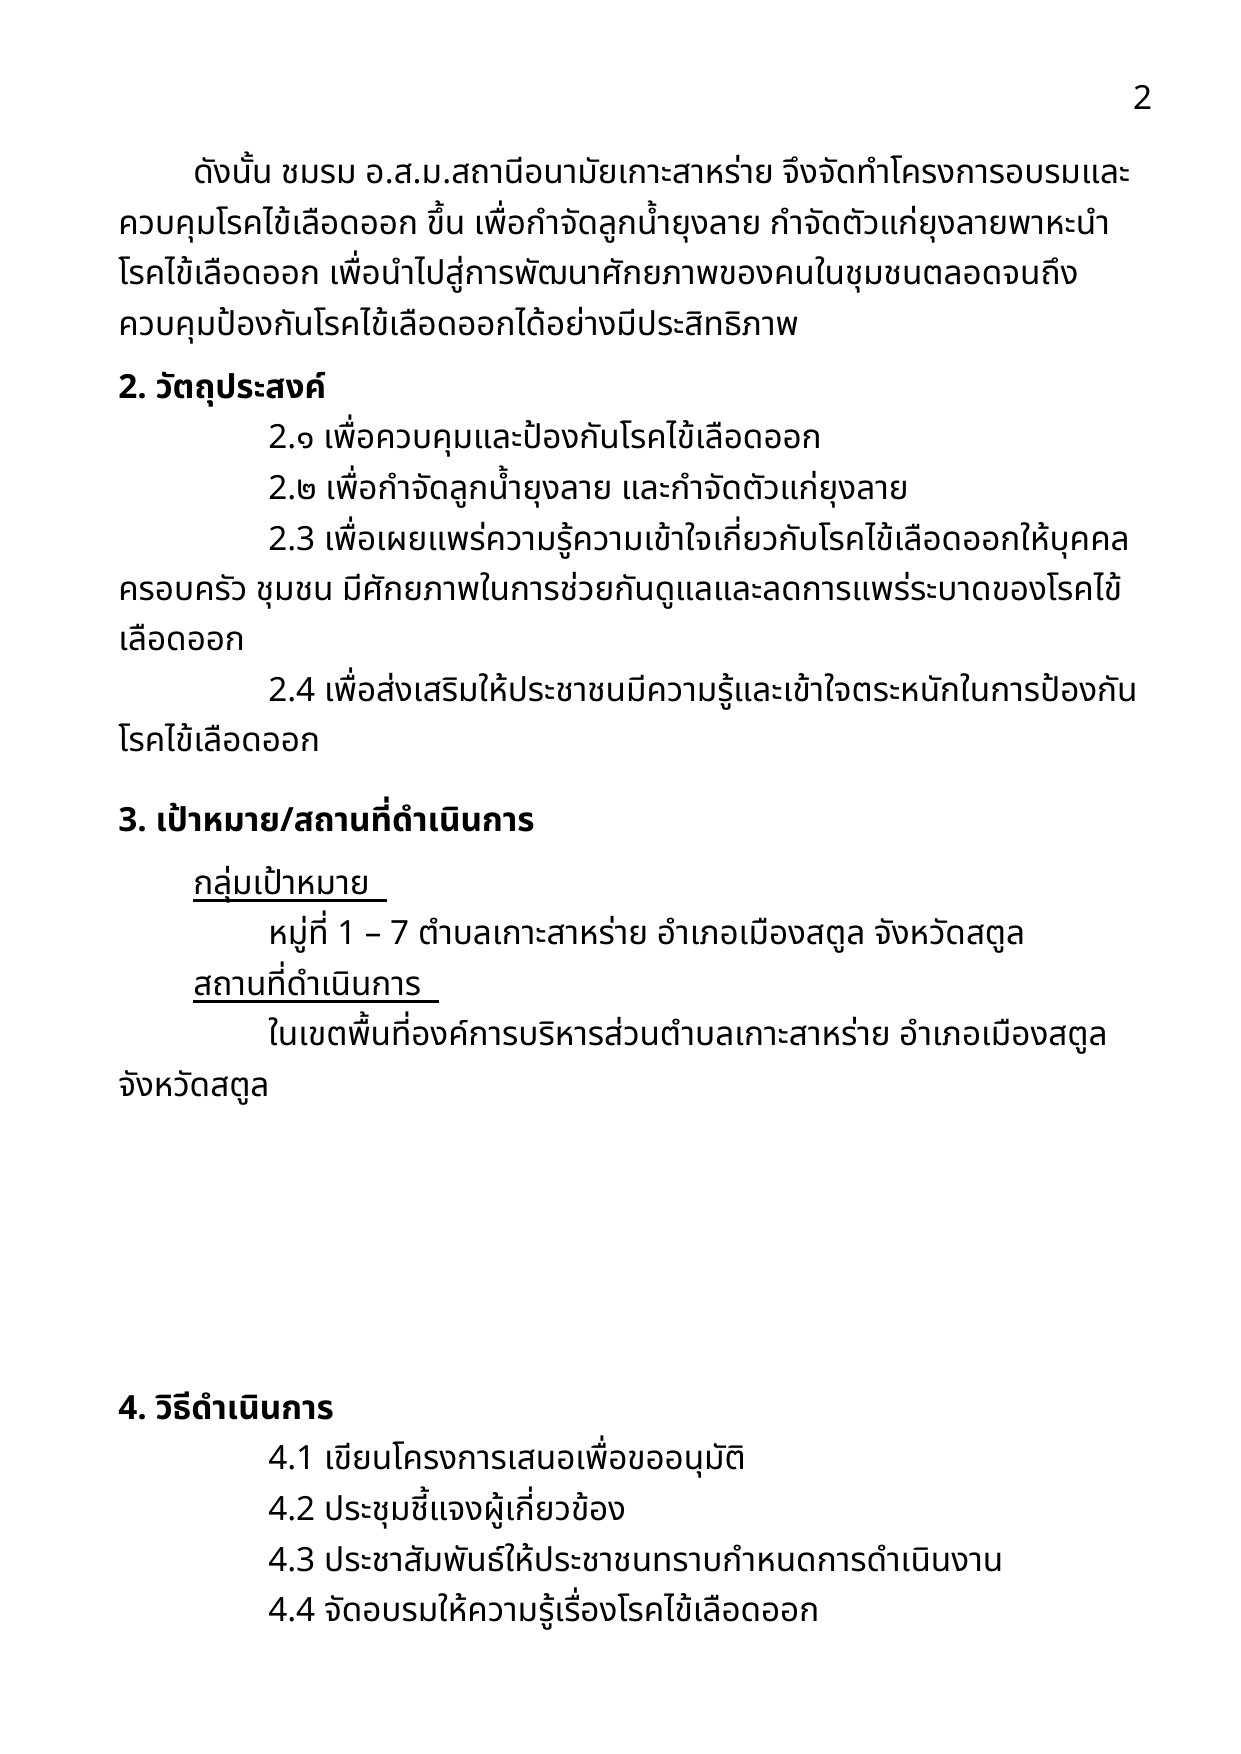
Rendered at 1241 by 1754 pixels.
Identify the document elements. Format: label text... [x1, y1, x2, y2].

text 3. เป้าหมาย/สถานที่ดำเนินการ [118, 796, 1152, 846]
text หมู่ที่ 1 – 7 ตำบลเกาะสาหร่าย อำเภอเมืองสตูล จังหวัดสตูล [118, 909, 1152, 960]
text 2.๒ เพื่อกำจัดลูกน้ำยุงลาย และกำจัดตัวแก่ยุงลาย [118, 464, 1152, 514]
text 4.1 เขียนโครงการเสนอเพื่อขออนุมัติ [118, 1434, 1152, 1485]
text ดังนั้น ชมรม อ.ส.ม.สถานีอนามัยเกาะสาหร่าย จึงจัดทำโครงการอบรมและควบคุมโรคไข้เลือดออก ขึ้น เพื่อกำจัดลูกน้ำยุงลาย กำจัดตัวแก่ยุงลายพาหะนำโรคไข้เลือดออก เพื่อนำไปสู่การพัฒนาศักยภาพของคนในชุมชนตลอดจนถึงควบคุมป้องกันโรคไข้เลือดออกได้อย่างมีประสิทธิภาพ [118, 148, 1152, 350]
text ในเขตพื้นที่องค์การบริหารส่วนตำบลเกาะสาหร่าย อำเภอเมืองสตูล จังหวัดสตูล [118, 1010, 1152, 1111]
text 2.4 เพื่อส่งเสริมให้ประชาชนมีความรู้และเข้าใจตระหนักในการป้องกันโรคไข้เลือดออก [118, 666, 1152, 767]
text 2. วัตถุประสงค์ [118, 362, 1152, 413]
text 4. วิธีดำเนินการ [118, 1383, 1152, 1434]
text 2.๑ เพื่อควบคุมและป้องกันโรคไข้เลือดออก [118, 413, 1152, 464]
text 4.3 ประชาสัมพันธ์ให้ประชาชนทราบกำหนดการดำเนินงาน [118, 1535, 1152, 1586]
text 2.3 เพื่อเผยแพร่ความรู้ความเข้าใจเกี่ยวกับโรคไข้เลือดออกให้บุคคล ครอบครัว ชุมชน มีศักยภาพในการช่วยกันดูแลและลดการแพร่ระบาดของโรคไข้เลือดออก [118, 514, 1152, 666]
text สถานที่ดำเนินการ [118, 960, 1152, 1010]
text 4.4 จัดอบรมให้ความรู้เรื่องโรคไข้เลือดออก [118, 1586, 1152, 1637]
text กลุ่มเป้าหมาย [118, 859, 1152, 909]
text 4.2 ประชุมชี้แจงผู้เกี่ยวข้อง [118, 1485, 1152, 1535]
